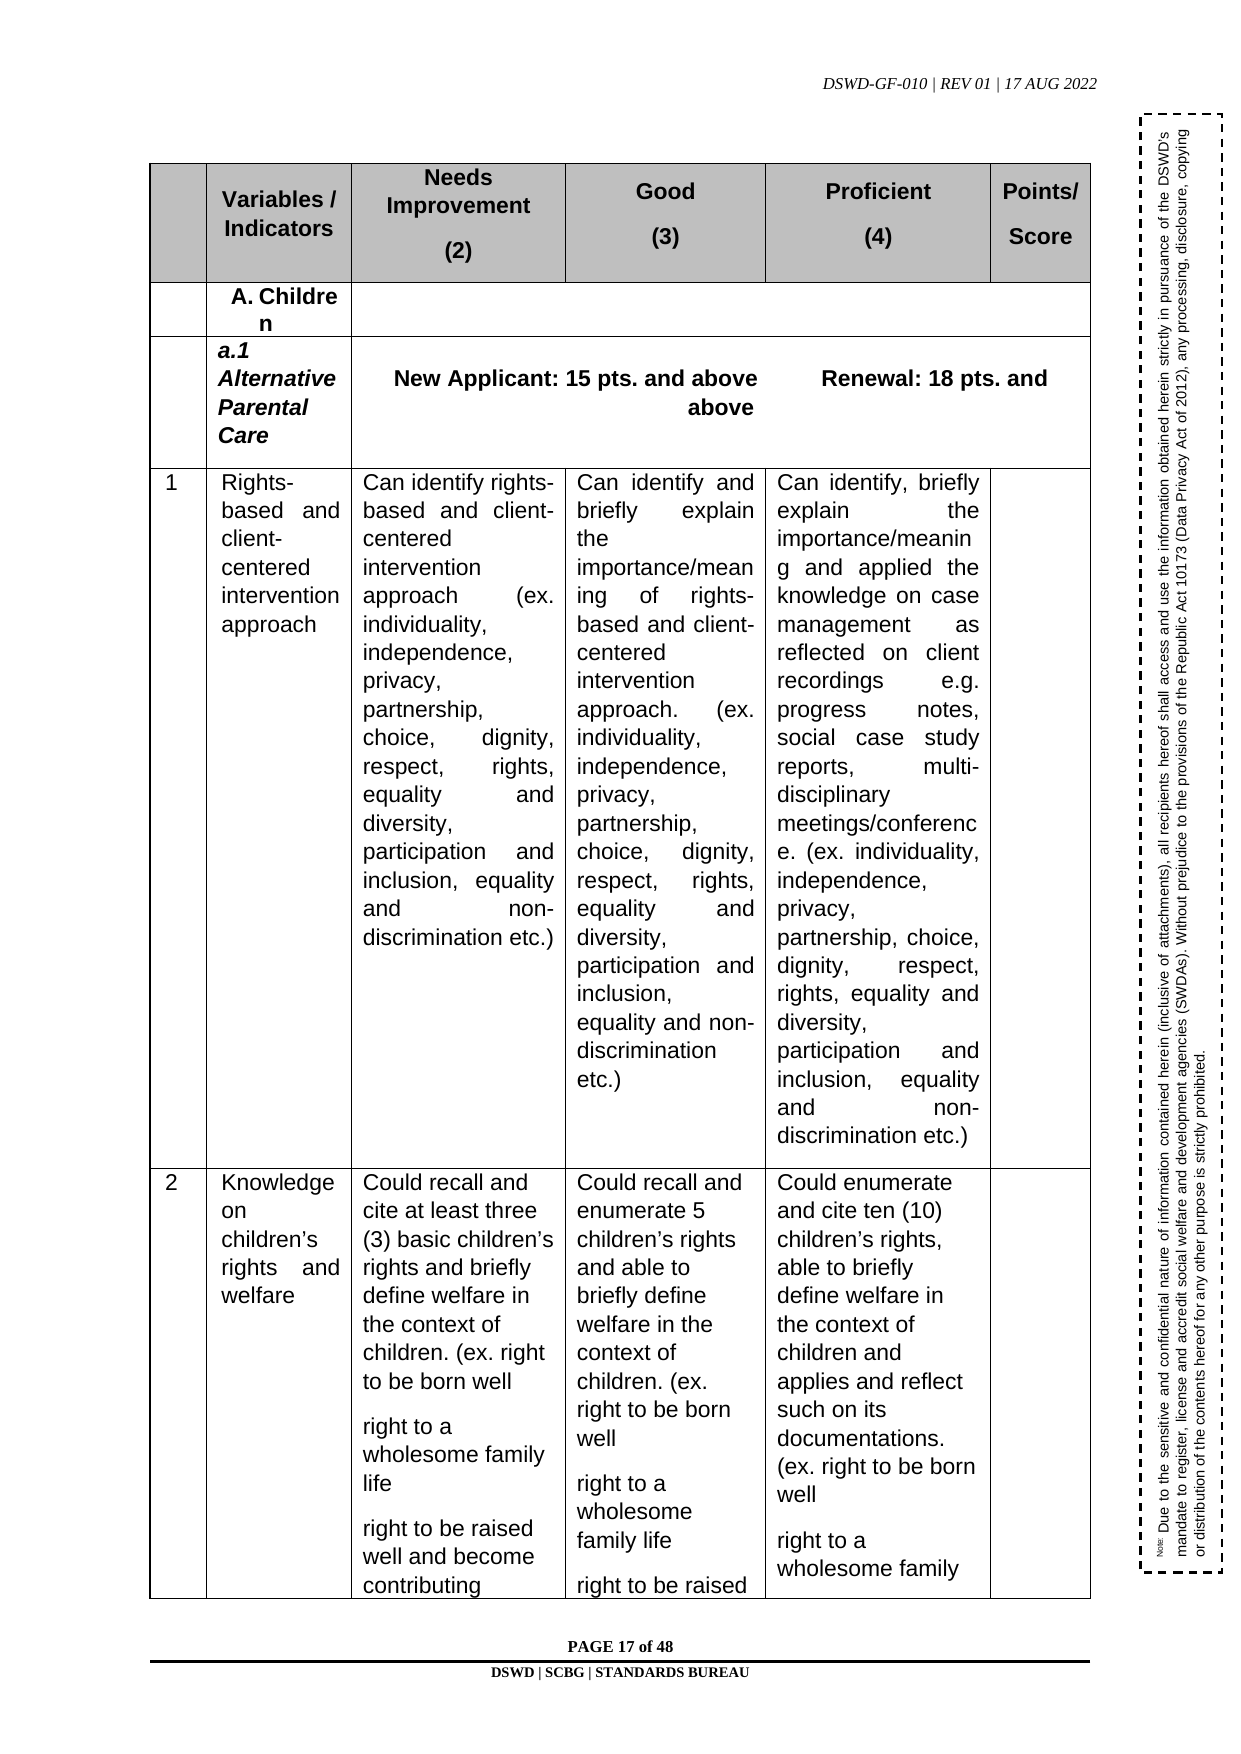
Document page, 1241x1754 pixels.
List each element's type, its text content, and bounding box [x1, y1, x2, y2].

table_cell [991, 469, 1090, 1168]
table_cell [566, 1169, 765, 1598]
table_cell [352, 283, 1090, 336]
table_cell New Applicant: 15 pts. and above Renewal: 18 pts. and above [352, 337, 1090, 467]
table_cell Can identify, briefly explain the importance/meaning and applied the knowledge on case management as reflected on client recordings e.g. progress notes, social case study reports, multi-disciplinary meetings/conference. (ex. individuality, independence, privacy, partnership, choice, dignity, respect, rights, equality and diversity, participation and inclusion, equality and non-discrimination etc.) [766, 469, 990, 1168]
table_cell [151, 337, 206, 467]
table_cell [991, 1169, 1090, 1598]
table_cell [766, 1169, 990, 1598]
table_cell 2 [151, 1169, 206, 1598]
table_cell a.1 Alternative Parental Care [207, 337, 351, 467]
table_cell Children [207, 283, 351, 336]
table_header Variables / Indicators [207, 164, 351, 282]
table_header Good (3) [566, 164, 765, 282]
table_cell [352, 1169, 565, 1598]
table_header [151, 164, 206, 282]
table_cell Rights-based and client-centered intervention approach [207, 469, 351, 1168]
table_cell Can identify rights-based and client-centered intervention approach (ex. individuality, independence, privacy, partnership, choice, dignity, respect, rights, equality and diversity, participation and inclusion, equality and non-discrimination etc.) [352, 469, 565, 1168]
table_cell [207, 1169, 351, 1598]
table_header Proficient (4) [766, 164, 990, 282]
table_cell 1 [151, 469, 206, 1168]
table_cell Can identify and briefly explain the importance/meaning of rights-based and client-centered intervention approach. (ex. individuality, independence, privacy, partnership, choice, dignity, respect, rights, equality and diversity, participation and inclusion, equality and non-discrimination etc.) [566, 469, 765, 1168]
table_cell [151, 283, 206, 336]
table_header Needs Improvement (2) [352, 164, 565, 282]
table_header Points/ Score [991, 164, 1090, 282]
